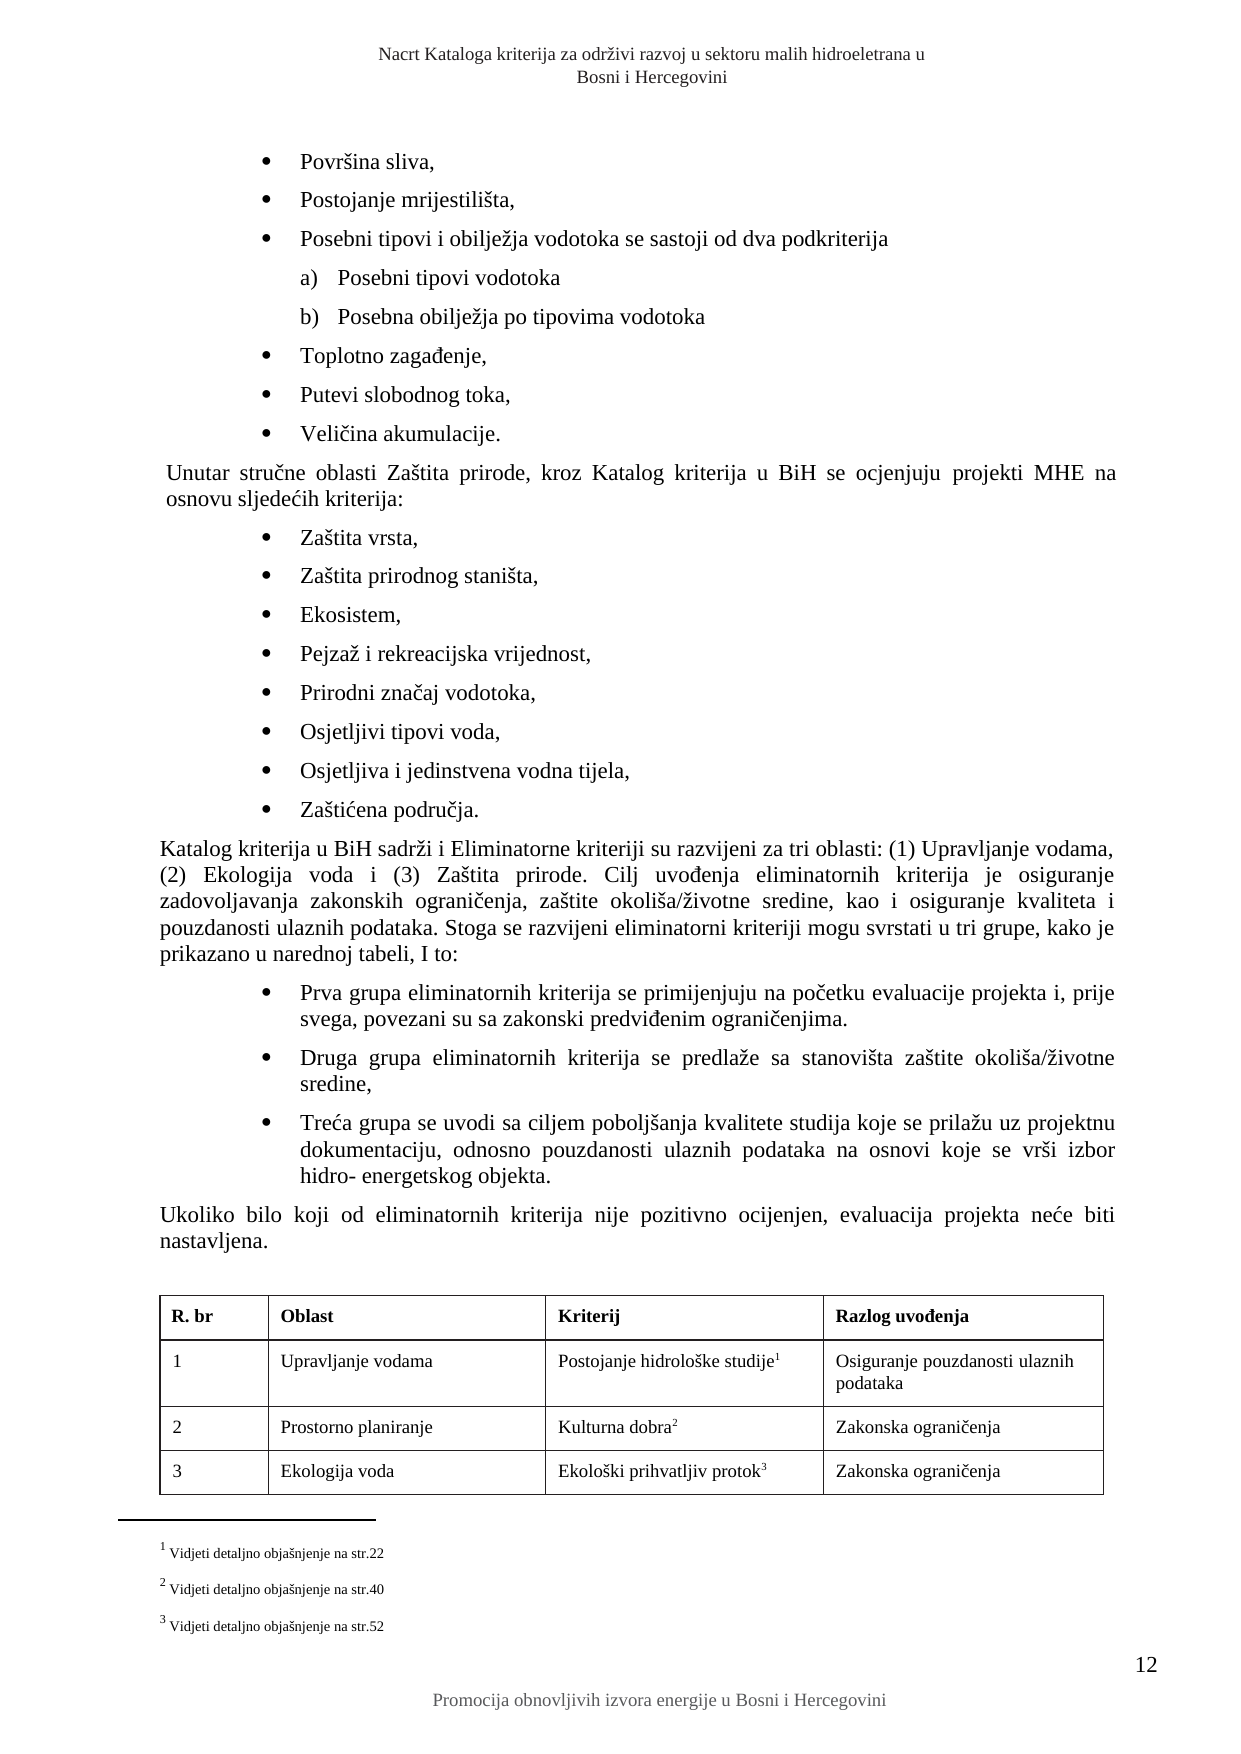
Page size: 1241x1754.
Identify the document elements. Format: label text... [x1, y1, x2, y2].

text Ukoliko bilo koji od eliminatornih kriterija nije pozitivno ocijenjen, evaluacija projekta neće biti nastavljena. [159, 1201, 1116, 1253]
table_cell Postojanje hidrološke studije [546, 1341, 823, 1406]
list Posebni tipovi vodotoka [300, 264, 1116, 291]
list Zaštita prirodnog staništa, [262, 563, 1116, 589]
list Prva grupa eliminatornih kriterija se primijenjuju na početku evaluacije projekta i, prije svega, povezani su sa zakonski predviđenim ograničenjima. [262, 979, 1116, 1032]
list Zaštićena područja. [262, 796, 1116, 822]
list Druga grupa eliminatornih kriterija se predlaže sa stanovišta zaštite okoliša/životne sredine, [262, 1044, 1116, 1097]
table_cell Osiguranje pouzdanosti ulaznih podataka [824, 1341, 1103, 1406]
text Katalog kriterija u BiH sadrži i Eliminatorne kriteriji su razvijeni za tri oblasti: (1) Upravljanje vodama, (2) Ekologija voda i (3) Zaštita prirode. Cilj uvođenja eliminatornih kriterija je osiguranje zadovoljavanja zakonskih ograničenja, zaštite okoliša/životne sredine, kao i osiguranje kvaliteta i pouzdanosti ulaznih podataka. Stoga se razvijeni eliminatorni kriteriji mogu svrstati u tri grupe, kako je prikazano u narednoj tabeli, I to: [159, 834, 1116, 966]
list Postojanje mrijestilišta, [262, 187, 1116, 213]
table_cell Ekologija voda [269, 1451, 545, 1494]
list Zaštita vrsta, [262, 524, 1116, 550]
list Osjetljivi tipovi voda, [262, 718, 1116, 744]
list Osjetljiva i jedinstvena vodna tijela, [262, 757, 1116, 783]
table_cell 3 [161, 1451, 268, 1494]
table_cell Ekološki prihvatljiv protok [546, 1451, 823, 1494]
text Unutar stručne oblasti Zaštita prirode, kroz Katalog kriterija u BiH se ocjenjuju projekti MHE na osnovu sljedećih kriterija: [166, 458, 1116, 511]
list Površina sliva, [262, 148, 1116, 174]
list Toplotno zagađenje, [262, 342, 1116, 368]
table_header Razlog uvođenja [824, 1296, 1103, 1339]
table_cell 1 [161, 1341, 268, 1406]
table_cell Upravljanje vodama [269, 1341, 545, 1406]
list Putevi slobodnog toka, [262, 381, 1116, 407]
table_header Kriterij [546, 1296, 823, 1339]
list Treća grupa se uvodi sa ciljem poboljšanja kvalitete studija koje se prilažu uz projektnu dokumentaciju, odnosno pouzdanosti ulaznih podataka na osnovi koje se vrši izbor hidro- energetskog objekta. [262, 1109, 1116, 1188]
table_cell Zakonska ograničenja [824, 1407, 1103, 1450]
table_cell 2 [161, 1407, 268, 1450]
list Ekosistem, [262, 601, 1116, 628]
list Posebni tipovi i obilježja vodotoka se sastoji od dva podkriterija [262, 225, 1116, 252]
table_cell Kulturna dobra [546, 1407, 823, 1450]
table_header R. br [161, 1296, 268, 1339]
table_cell Prostorno planiranje [269, 1407, 545, 1450]
table_cell Zakonska ograničenja [824, 1451, 1103, 1494]
list Prirodni značaj vodotoka, [262, 679, 1116, 706]
table_header Oblast [269, 1296, 545, 1339]
list Posebna obilježja po tipovima vodotoka [300, 303, 1116, 329]
list Pejzaž i rekreacijska vrijednost, [262, 640, 1116, 667]
list Veličina akumulacije. [262, 420, 1116, 446]
